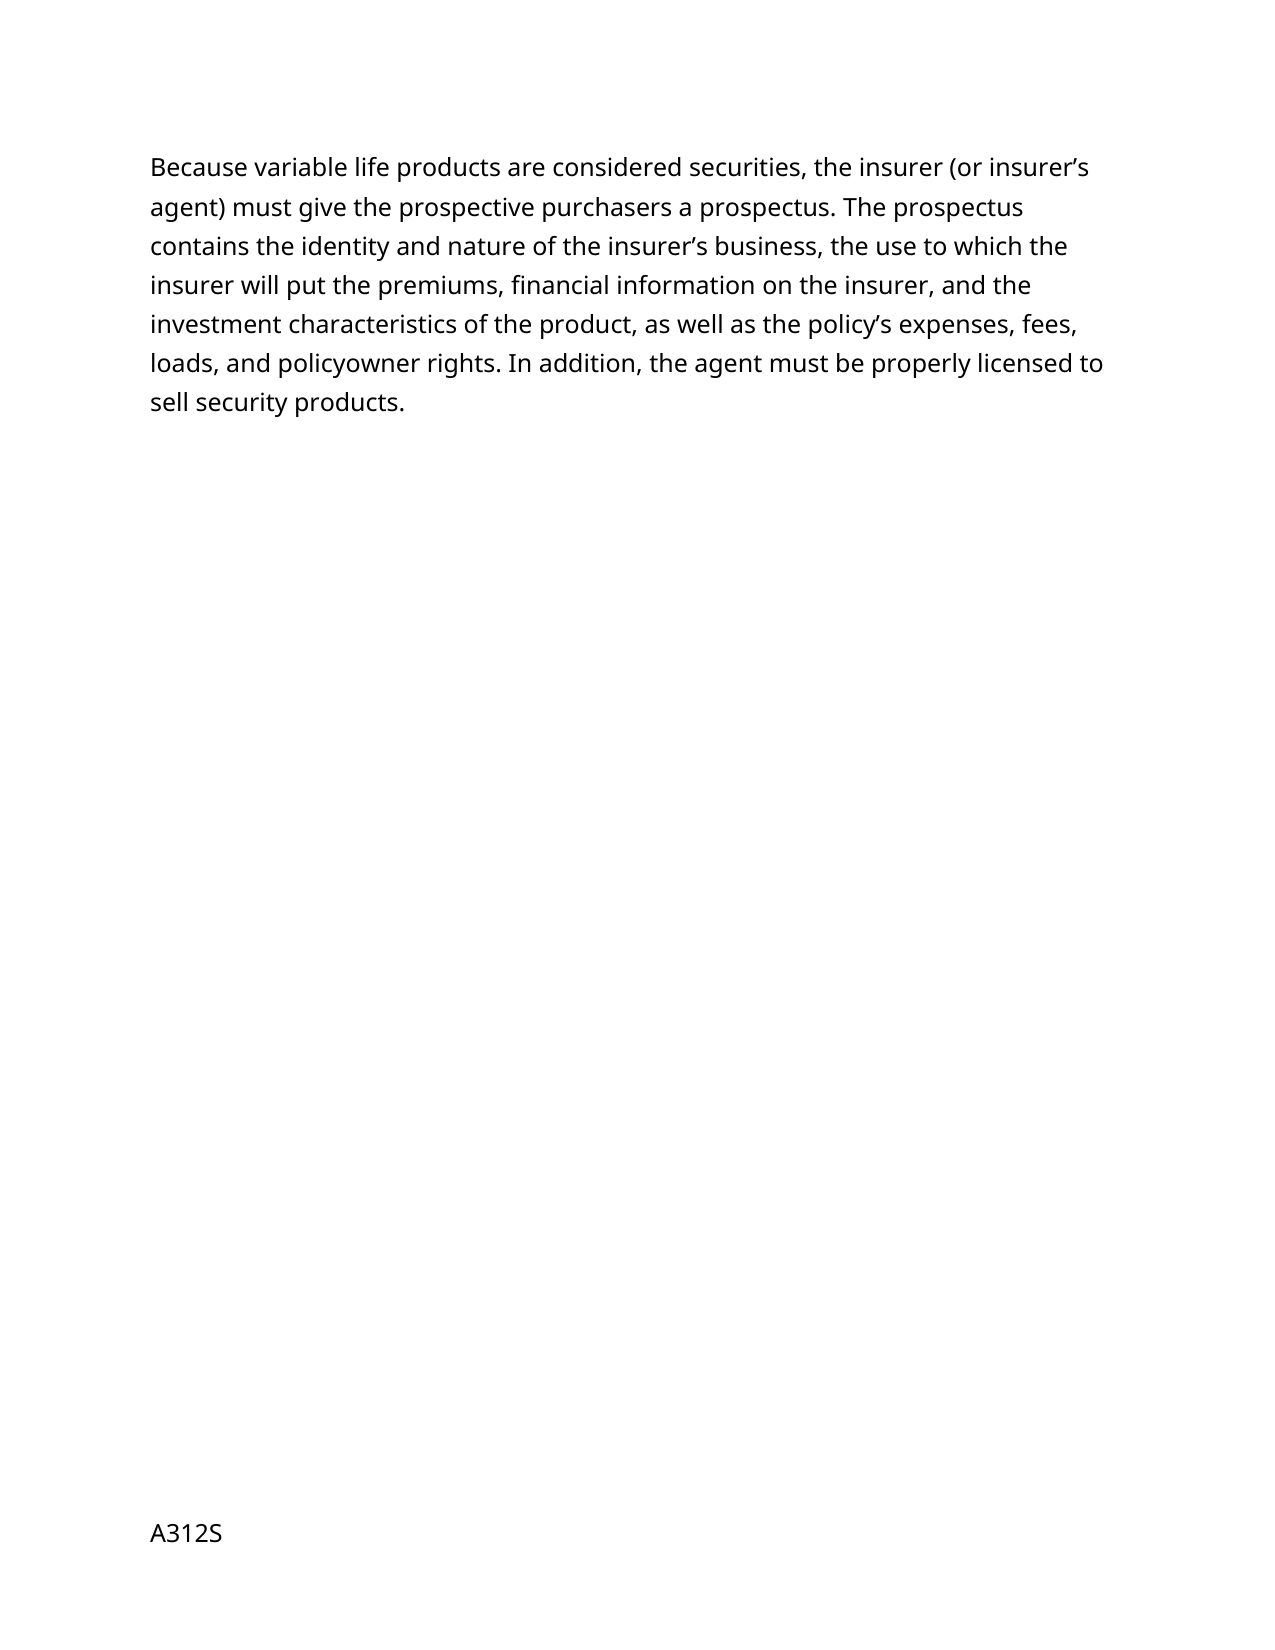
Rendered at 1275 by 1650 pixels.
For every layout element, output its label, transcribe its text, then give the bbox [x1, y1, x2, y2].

text Because variable life products are considered securities, the insurer (or insurer’s agent) must give the prospective purchasers a prospectus. The prospectus contains the identity and nature of the insurer’s business, the use to which the insurer will put the premiums, financial information on the insurer, and the investment characteristics of the product, as well as the policy’s expenses, fees, loads, and policyowner rights. In addition, the agent must be properly licensed to sell security products. [150, 150, 1125, 419]
